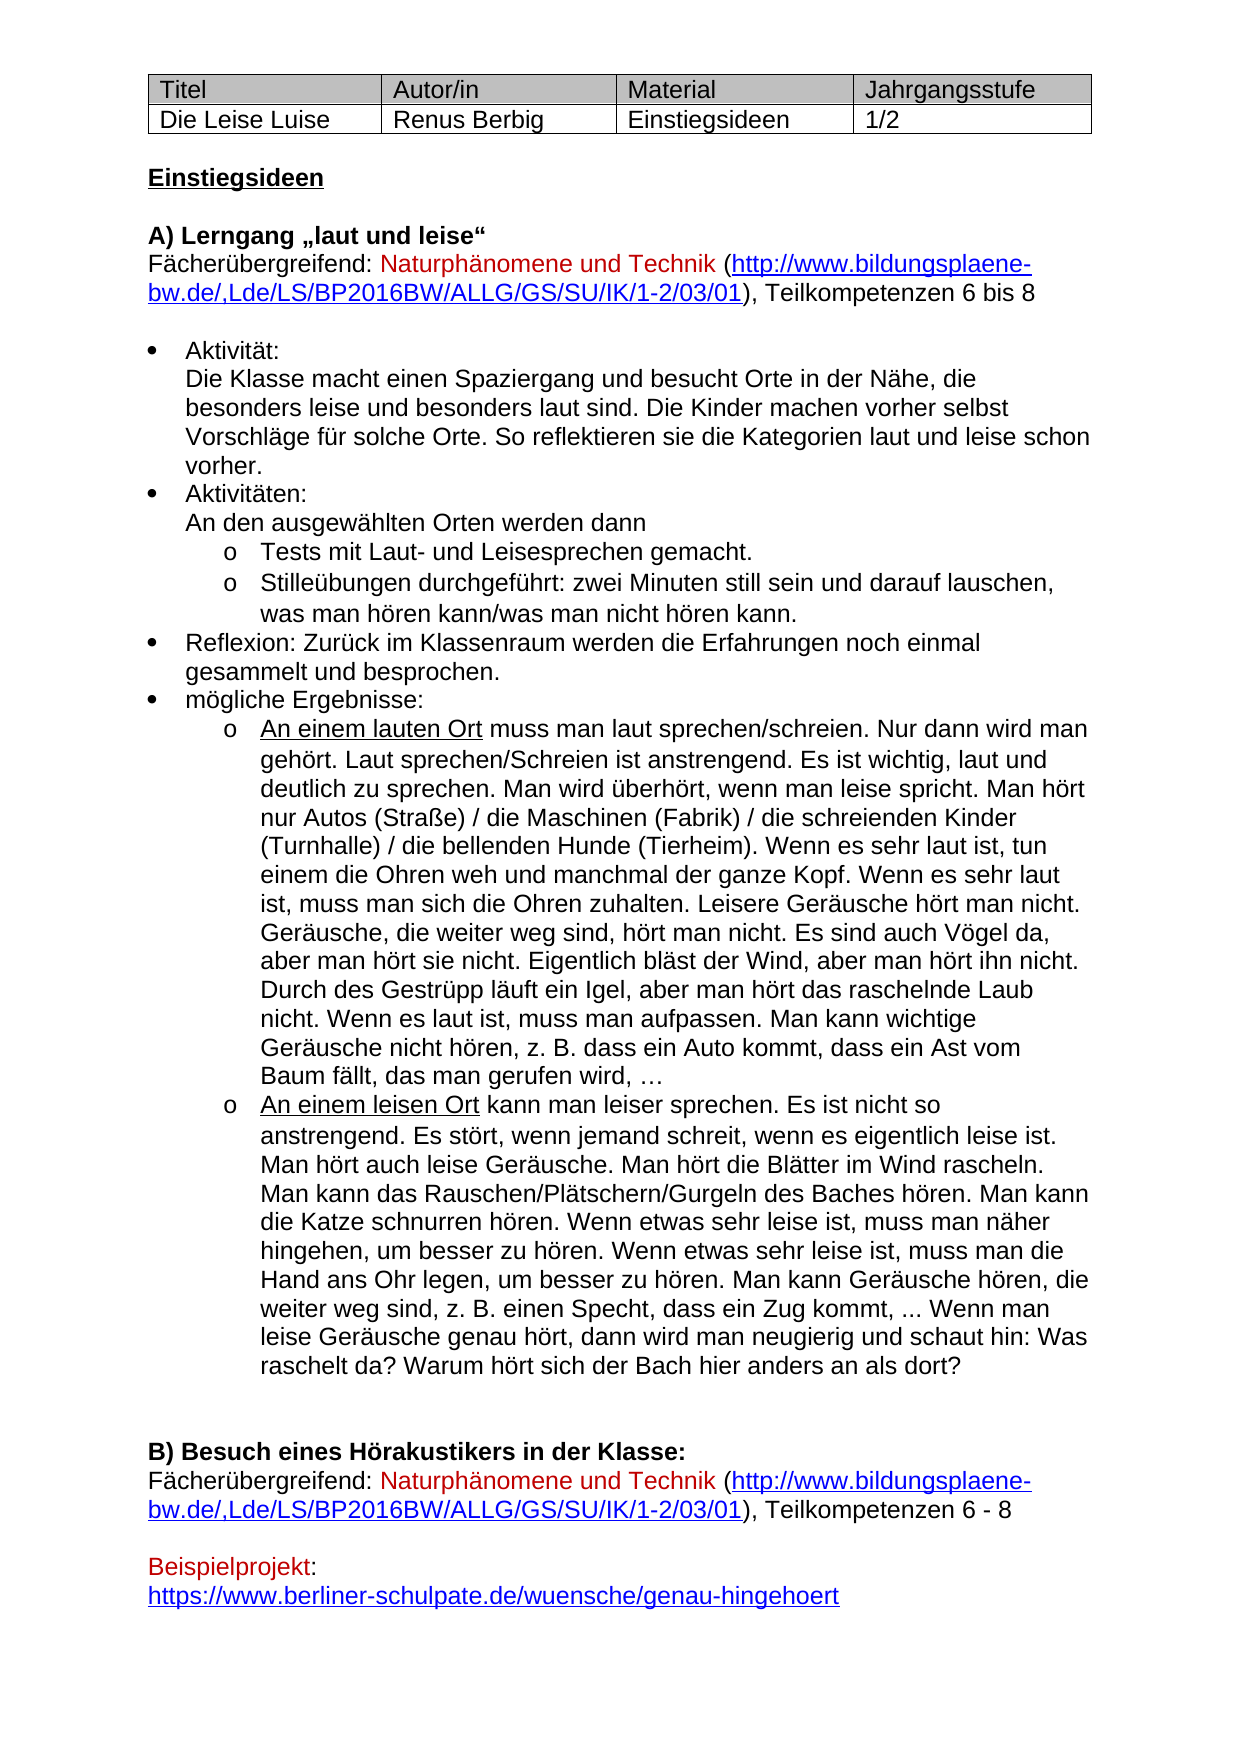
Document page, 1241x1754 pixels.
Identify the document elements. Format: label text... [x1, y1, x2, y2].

list Die Klasse macht einen Spaziergang und besucht Orte in der Nähe, die besonders leise und besonders laut sind. Die Kinder machen vorher selbst Vorschläge für solche Orte. So reflektieren sie die Kategorien laut und leise schon vorher. [185, 364, 1093, 479]
text Fächerübergreifend: Naturphänomene und Technik (http://www.bildungsplaene-bw.de/,Lde/LS/BP2016BW/ALLG/GS/SU/IK/1-2/03/01), Teilkompetenzen 6 - 8 [148, 1466, 1093, 1523]
text https://www.berliner-schulpate.de/wuensche/genau-hingehoert [148, 1581, 1093, 1610]
text Fächerübergreifend: Naturphänomene und Technik (http://www.bildungsplaene-bw.de/,Lde/LS/BP2016BW/ALLG/GS/SU/IK/1-2/03/01), Teilkompetenzen 6 bis 8 [148, 249, 1093, 307]
text B) Besuch eines Hörakustikers in der Klasse: [148, 1437, 1093, 1466]
list Tests mit Laut- und Leisesprechen gemacht. [223, 537, 1093, 568]
list Stilleübungen durchgeführt: zwei Minuten still sein und darauf lauschen, was man hören kann/was man nicht hören kann. [223, 568, 1093, 628]
list Reflexion: Zurück im Klassenraum werden die Erfahrungen noch einmal gesammelt und besprochen. [148, 628, 1093, 685]
text Einstiegsideen [148, 163, 1093, 192]
list Aktivität: [148, 336, 1093, 364]
text Beispielprojekt: [148, 1552, 1093, 1581]
text An den ausgewählten Orten werden dann [148, 508, 1093, 537]
list An einem lauten Ort muss man laut sprechen/schreien. Nur dann wird man gehört. Laut sprechen/Schreien ist anstrengend. Es ist wichtig, laut und deutlich zu sprechen. Man wird überhört, wenn man leise spricht. Man hört nur Autos (Straße) / die Maschinen (Fabrik) / die schreienden Kinder (Turnhalle) / die bellenden Hunde (Tierheim). Wenn es sehr laut ist, tun einem die Ohren weh und manchmal der ganze Kopf. Wenn es sehr laut ist, muss man sich die Ohren zuhalten. Leisere Geräusche hört man nicht. Geräusche, die weiter weg sind, hört man nicht. Es sind auch Vögel da, aber man hört sie nicht. Eigentlich bläst der Wind, aber man hört ihn nicht. Durch des Gestrüpp läuft ein Igel, aber man hört das raschelnde Laub nicht. Wenn es laut ist, muss man aufpassen. Man kann wichtige Geräusche nicht hören, z. B. dass ein Auto kommt, dass ein Ast vom Baum fällt, das man gerufen wird, … [223, 714, 1093, 1090]
list An einem leisen Ort kann man leiser sprechen. Es ist nicht so anstrengend. Es stört, wenn jemand schreit, wenn es eigentlich leise ist. Man hört auch leise Geräusche. Man hört die Blätter im Wind rascheln. Man kann das Rauschen/Plätschern/Gurgeln des Baches hören. Man kann die Katze schnurren hören. Wenn etwas sehr leise ist, muss man näher hingehen, um besser zu hören. Wenn etwas sehr leise ist, muss man die Hand ans Ohr legen, um besser zu hören. Man kann Geräusche hören, die weiter weg sind, z. B. einen Specht, dass ein Zug kommt, ... Wenn man leise Geräusche genau hört, dann wird man neugierig und schaut hin: Was raschelt da? Warum hört sich der Bach hier anders an als dort? [223, 1090, 1093, 1380]
list mögliche Ergebnisse: [148, 685, 1093, 714]
list Aktivitäten: [148, 479, 1093, 508]
text A) Lerngang „laut und leise“ [148, 221, 1093, 249]
